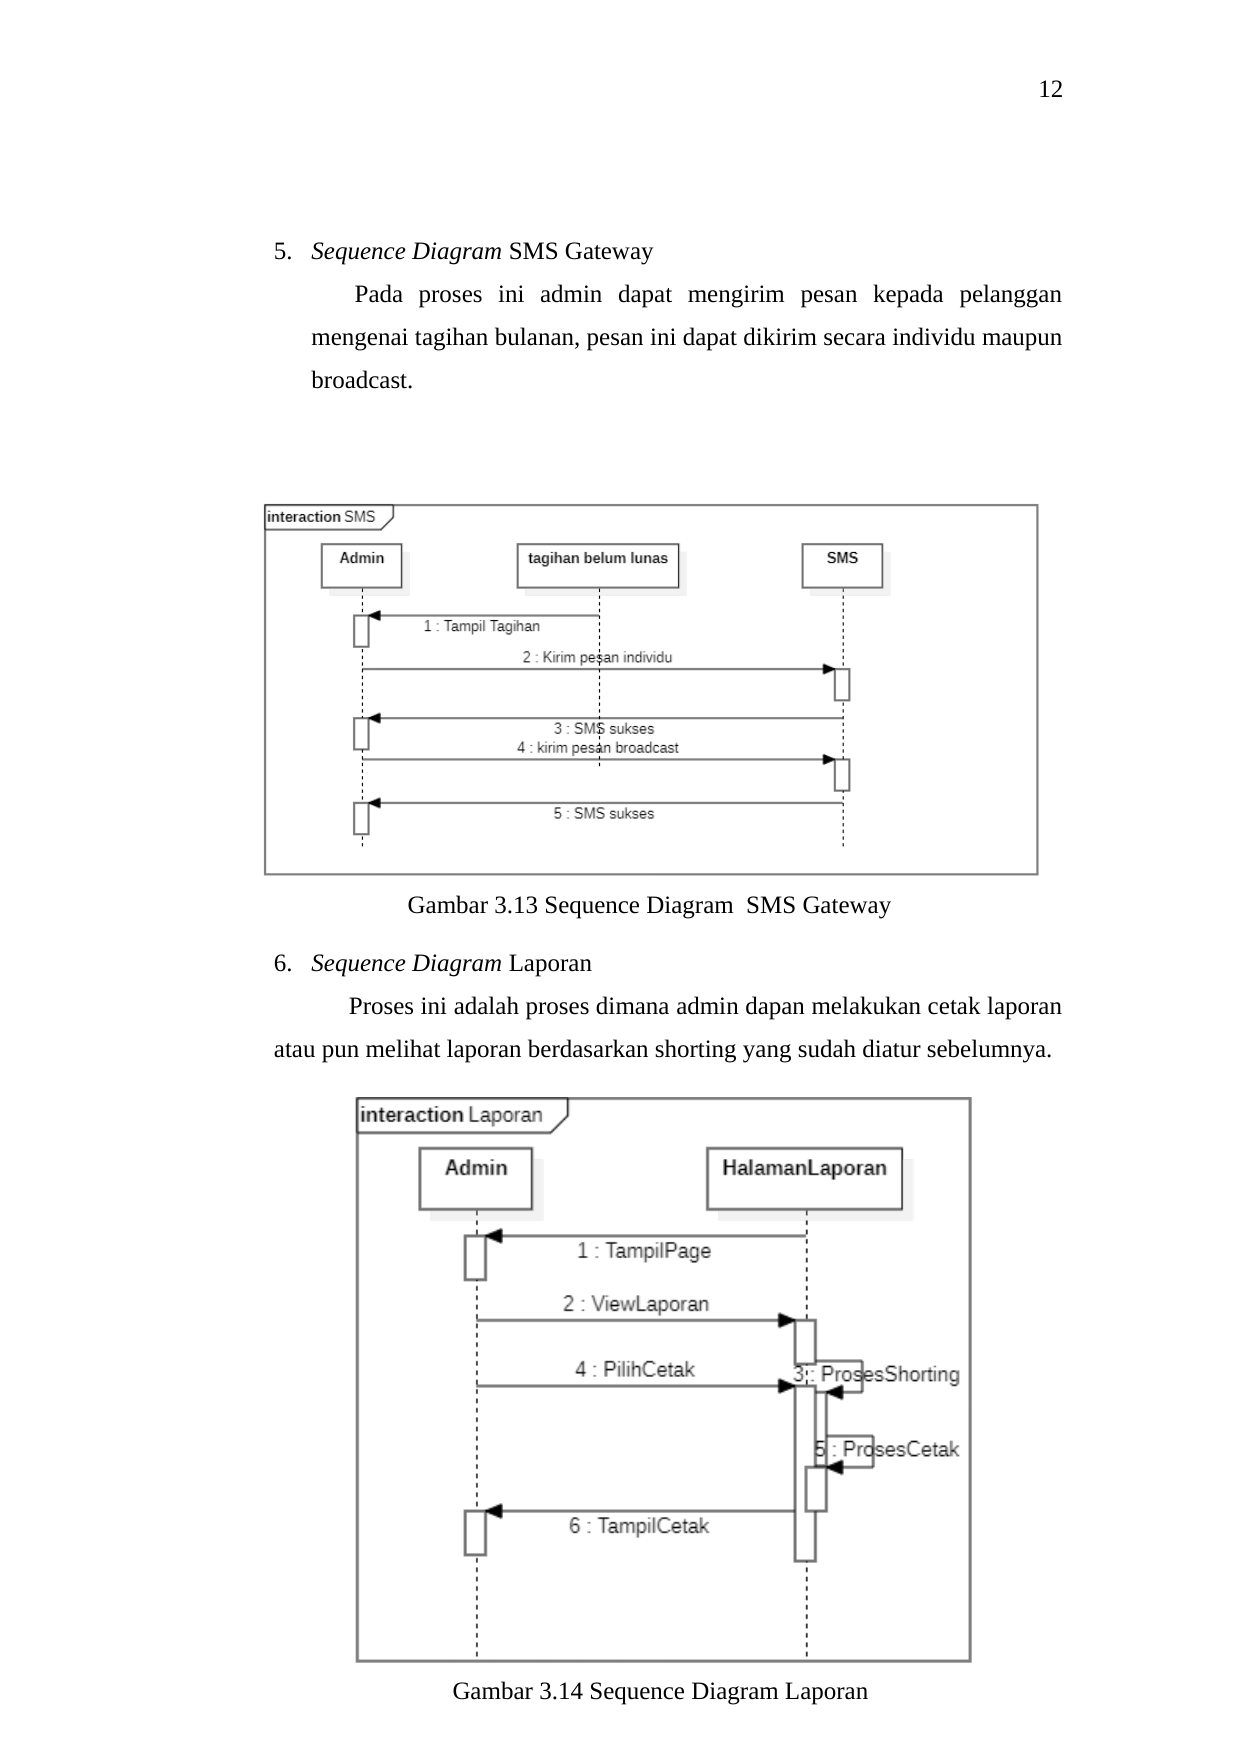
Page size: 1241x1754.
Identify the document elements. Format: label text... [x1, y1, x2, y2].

picture [342, 1097, 979, 1667]
picture [254, 495, 1044, 881]
list Sequence Diagram SMS Gateway [274, 236, 1063, 265]
list Pada proses ini admin dapat mengirim pesan kepada pelanggan mengenai tagihan bulanan, pesan ini dapat dikirim secara individu maupun broadcast. [311, 279, 1063, 394]
text Proses ini adalah proses dimana admin dapan melakukan cetak laporan atau pun melihat laporan berdasarkan shorting yang sudah diatur sebelumnya. [274, 991, 1063, 1063]
